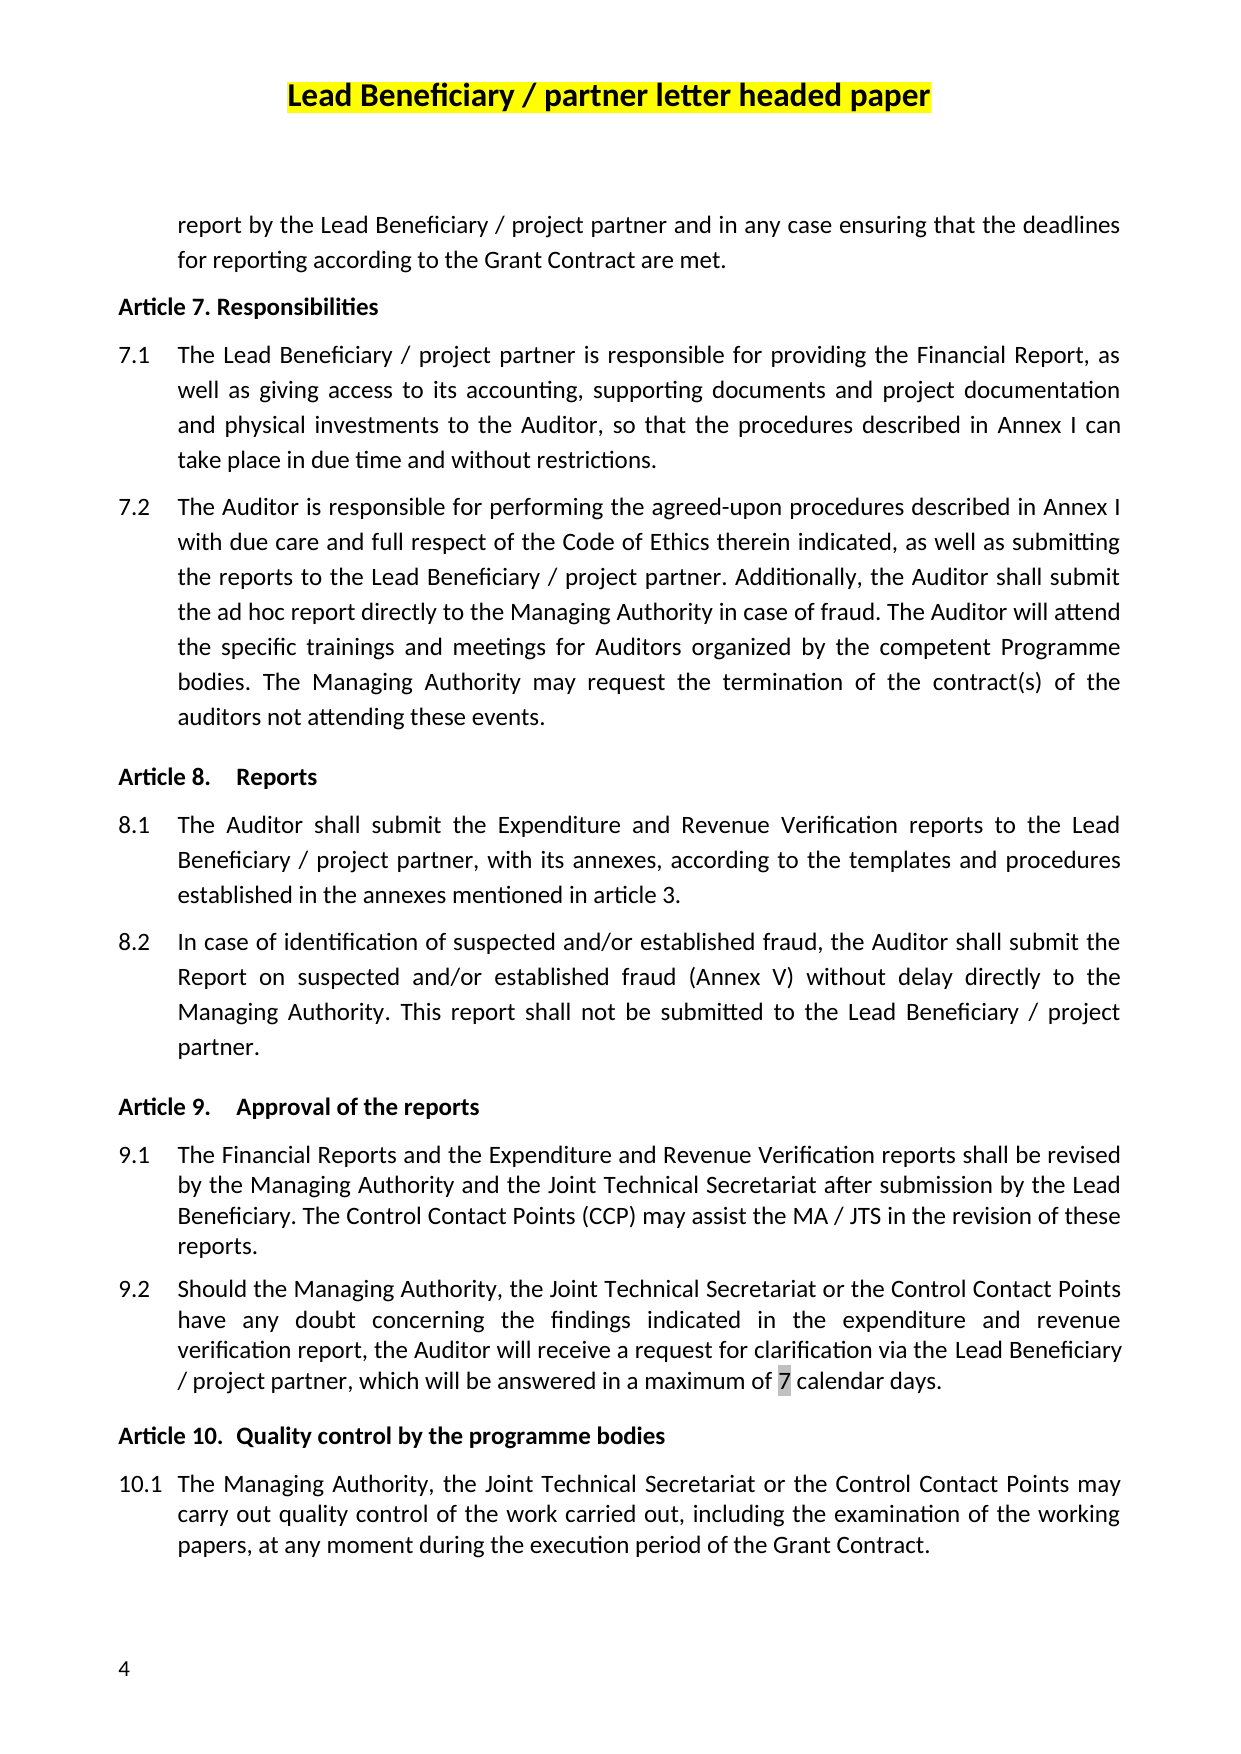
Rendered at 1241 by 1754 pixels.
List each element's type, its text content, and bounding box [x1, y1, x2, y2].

text 8.2 In case of identification of suspected and/or established fraud, the Auditor shall submit the Report on suspected and/or established fraud (Annex V) without delay directly to the Managing Authority. This report shall not be submitted to the Lead Beneficiary / project partner. [118, 926, 1122, 1062]
text Article 10. Quality control by the programme bodies [118, 1421, 1122, 1451]
text 7.1 The Lead Beneficiary / project partner is responsible for providing the Financial Report, as well as giving access to its accounting, supporting documents and project documentation and physical investments to the Auditor, so that the procedures described in Annex I can take place in due time and without restrictions. [118, 339, 1122, 474]
text Article 8. Reports [118, 761, 1122, 792]
text 7.2 The Auditor is responsible for performing the agreed-upon procedures described in Annex I with due care and full respect of the Code of Ethics therein indicated, as well as submitting the reports to the Lead Beneficiary / project partner. Additionally, the Auditor shall submit the ad hoc report directly to the Managing Authority in case of fraud. The Auditor will attend the specific trainings and meetings for Auditors organized by the competent Programme bodies. The Managing Authority may request the termination of the contract(s) of the auditors not attending these events. [118, 491, 1122, 732]
list 9.2 Should the Managing Authority, the Joint Technical Secretariat or the Control Contact Points have any doubt concerning the findings indicated in the expenditure and revenue verification report, the Auditor will receive a request for clarification via the Lead Beneficiary / project partner, which will be answered in a maximum of 7 calendar days. [118, 1273, 1122, 1396]
text 8.1 The Auditor shall submit the Expenditure and Revenue Verification reports to the Lead Beneficiary / project partner, with its annexes, according to the templates and procedures established in the annexes mentioned in article 3. [118, 809, 1122, 909]
list 9.1 The Financial Reports and the Expenditure and Revenue Verification reports shall be revised by the Managing Authority and the Joint Technical Secretariat after submission by the Lead Beneficiary. The Control Contact Points (CCP) may assist the MA / JTS in the revision of these reports. [118, 1139, 1122, 1261]
text Article 7. Responsibilities [118, 291, 1122, 322]
list 10.1 The Managing Authority, the Joint Technical Secretariat or the Control Contact Points may carry out quality control of the work carried out, including the examination of the working papers, at any moment during the execution period of the Grant Contract. [118, 1468, 1122, 1559]
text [118, 209, 1122, 274]
text Article 9. Approval of the reports [118, 1091, 1122, 1122]
